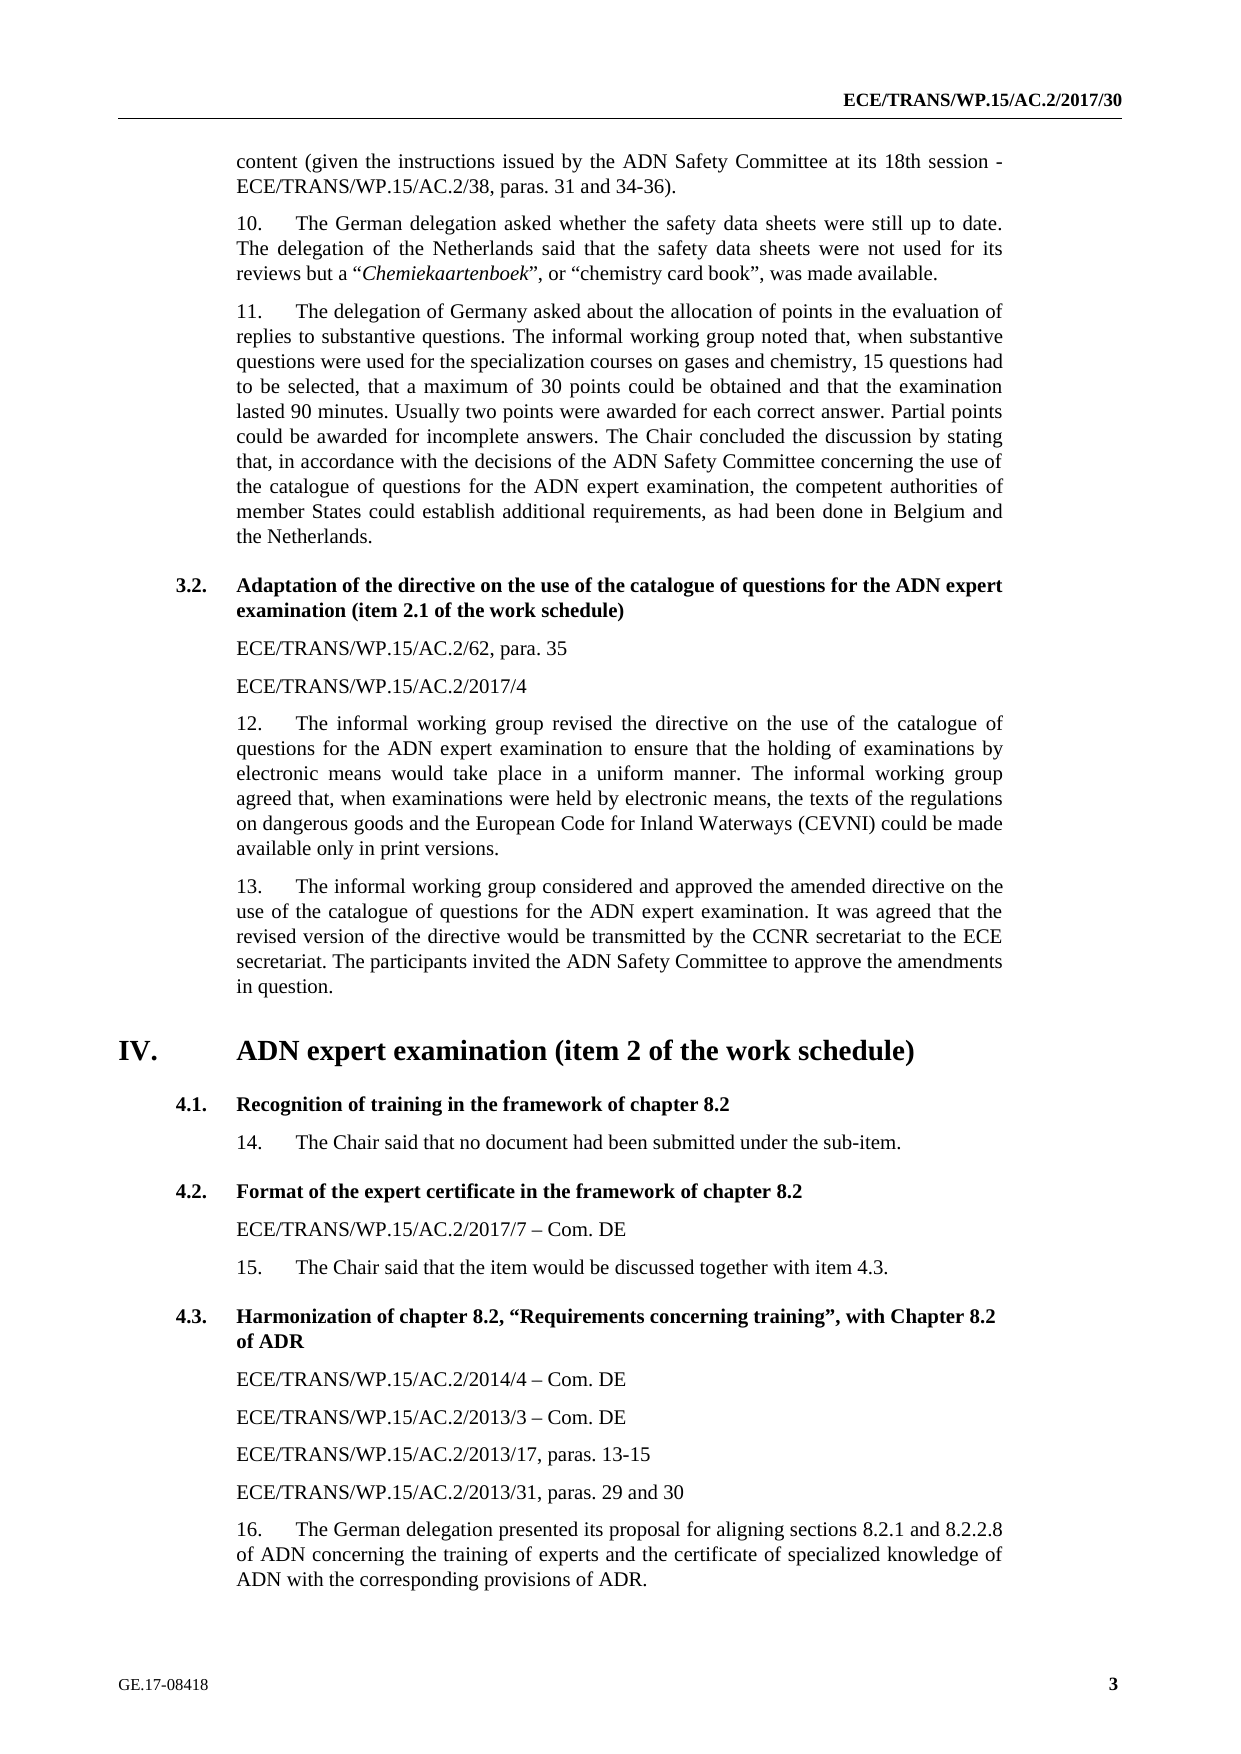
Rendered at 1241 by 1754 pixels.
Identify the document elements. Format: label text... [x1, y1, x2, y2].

text 11. The delegation of Germany asked about the allocation of points in the evaluation of replies to substantive questions. The informal working group noted that, when substantive questions were used for the specialization courses on gases and chemistry, 15 questions had to be selected, that a maximum of 30 points could be obtained and that the examination lasted 90 minutes. Usually two points were awarded for each correct answer. Partial points could be awarded for incomplete answers. The Chair concluded the discussion by stating that, in accordance with the decisions of the ADN Safety Committee concerning the use of the catalogue of questions for the ADN expert examination, the competent authorities of member States could establish additional requirements, as had been done in Belgium and the Netherlands. [236, 298, 1004, 548]
text 15. The Chair said that the item would be discussed together with item 4.3. [236, 1254, 1004, 1279]
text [236, 148, 1004, 198]
text 13. The informal working group considered and approved the amended directive on the use of the catalogue of questions for the ADN expert examination. It was agreed that the revised version of the directive would be transmitted by the CCNR secretariat to the ECE secretariat. The participants invited the ADN Safety Committee to approve the amendments in question. [236, 873, 1004, 998]
text ECE/TRANS/WP.15/AC.2/62, para. 35 [236, 635, 1004, 660]
text ECE/TRANS/WP.15/AC.2/2013/17, paras. 13-15 [236, 1441, 1004, 1466]
text 12. The informal working group revised the directive on the use of the catalogue of questions for the ADN expert examination to ensure that the holding of examinations by electronic means would take place in a uniform manner. The informal working group agreed that, when examinations were held by electronic means, the texts of the regulations on dangerous goods and the European Code for Inland Waterways (CEVNI) could be made available only in print versions. [236, 710, 1004, 860]
text ECE/TRANS/WP.15/AC.2/2017/7 – Com. DE [236, 1216, 1004, 1241]
text 3.2. Adaptation of the directive on the use of the catalogue of questions for the ADN expert examination (item 2.1 of the work schedule) [118, 573, 1004, 623]
text IV. ADN expert examination (item 2 of the work schedule) [118, 1035, 1004, 1066]
text ECE/TRANS/WP.15/AC.2/2017/4 [236, 673, 1004, 698]
text ECE/TRANS/WP.15/AC.2/2013/31, paras. 29 and 30 [236, 1479, 1004, 1504]
text 14. The Chair said that no document had been submitted under the sub-item. [236, 1129, 1004, 1154]
text 4.1. Recognition of training in the framework of chapter 8.2 [118, 1091, 1004, 1116]
text 10. The German delegation asked whether the safety data sheets were still up to date. The delegation of the Netherlands said that the safety data sheets were not used for its reviews but a “Chemiekaartenboek”, or “chemistry card book”, was made available. [236, 210, 1004, 285]
text 4.2. Format of the expert certificate in the framework of chapter 8.2 [118, 1179, 1004, 1204]
text ECE/TRANS/WP.15/AC.2/2013/3 – Com. DE [236, 1404, 1004, 1429]
text 4.3. Harmonization of chapter 8.2, “Requirements concerning training”, with Chapter 8.2 of ADR [118, 1304, 1004, 1354]
text 16. The German delegation presented its proposal for aligning sections 8.2.1 and 8.2.2.8 of ADN concerning the training of experts and the certificate of specialized knowledge of ADN with the corresponding provisions of ADR. [236, 1516, 1004, 1591]
text ECE/TRANS/WP.15/AC.2/2014/4 – Com. DE [236, 1366, 1004, 1391]
